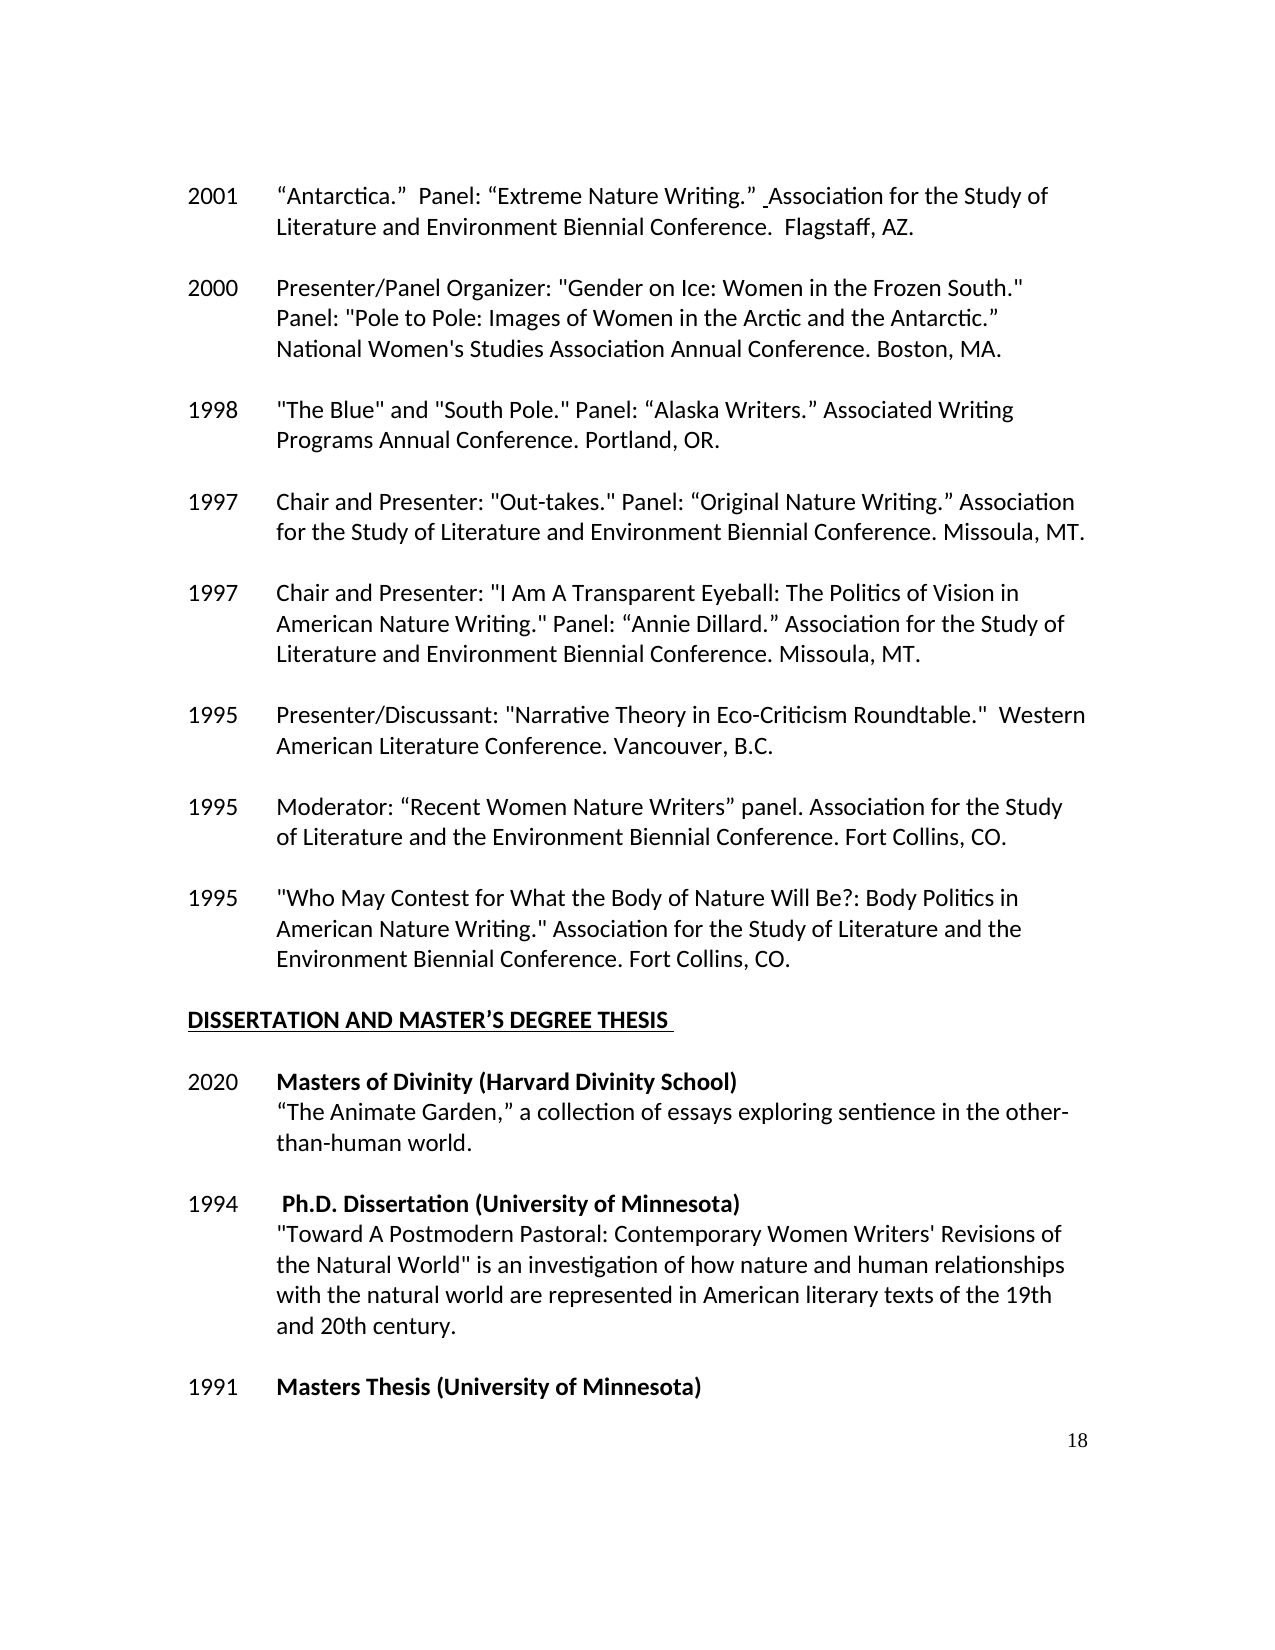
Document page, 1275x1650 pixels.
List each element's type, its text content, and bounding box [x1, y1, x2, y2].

text 2020 Masters of Divinity (Harvard Divinity School) [187, 1066, 1087, 1096]
text DISSERTATION AND MASTER’S DEGREE THESIS [187, 1004, 1087, 1035]
text 1998 "The Blue" and "South Pole." Panel: “Alaska Writers.” Associated Writing Programs Annual Conference. Portland, OR. [187, 394, 1087, 455]
text 2001 “Antarctica.” Panel: “Extreme Nature Writing.” Association for the Study of Literature and Environment Biennial Conference. Flagstaff, AZ. [187, 181, 1087, 272]
text 1994 Ph.D. Dissertation (University of Minnesota) [187, 1188, 1087, 1218]
text 1995 Presenter/Discussant: "Narrative Theory in Eco-Criticism Roundtable." Western American Literature Conference. Vancouver, B.C. [187, 699, 1087, 760]
text 2000 Presenter/Panel Organizer: "Gender on Ice: Women in the Frozen South." Panel: "Pole to Pole: Images of Women in the Arctic and the Antarctic.” National Women's Studies Association Annual Conference. Boston, MA. [187, 272, 1087, 364]
text 1991 Masters Thesis (University of Minnesota) [187, 1371, 1087, 1401]
text 1997 Chair and Presenter: "Out-takes." Panel: “Original Nature Writing.” Association for the Study of Literature and Environment Biennial Conference. Missoula, MT. [187, 486, 1087, 547]
text 1995 "Who May Contest for What the Body of Nature Will Be?: Body Politics in American Nature Writing." Association for the Study of Literature and the Environment Biennial Conference. Fort Collins, CO. [187, 882, 1087, 974]
text 1995 Moderator: “Recent Women Nature Writers” panel. Association for the Study of Literature and the Environment Biennial Conference. Fort Collins, CO. [187, 791, 1087, 852]
text "Toward A Postmodern Pastoral: Contemporary Women Writers' Revisions of the Natural World" is an investigation of how nature and human relationships with the natural world are represented in American literary texts of the 19th and 20th century. [187, 1218, 1087, 1340]
text 1997 Chair and Presenter: "I Am A Transparent Eyeball: The Politics of Vision in American Nature Writing." Panel: “Annie Dillard.” Association for the Study of Literature and Environment Biennial Conference. Missoula, MT. [187, 577, 1087, 669]
text “The Animate Garden,” a collection of essays exploring sentience in the other-than-human world. [187, 1096, 1087, 1157]
